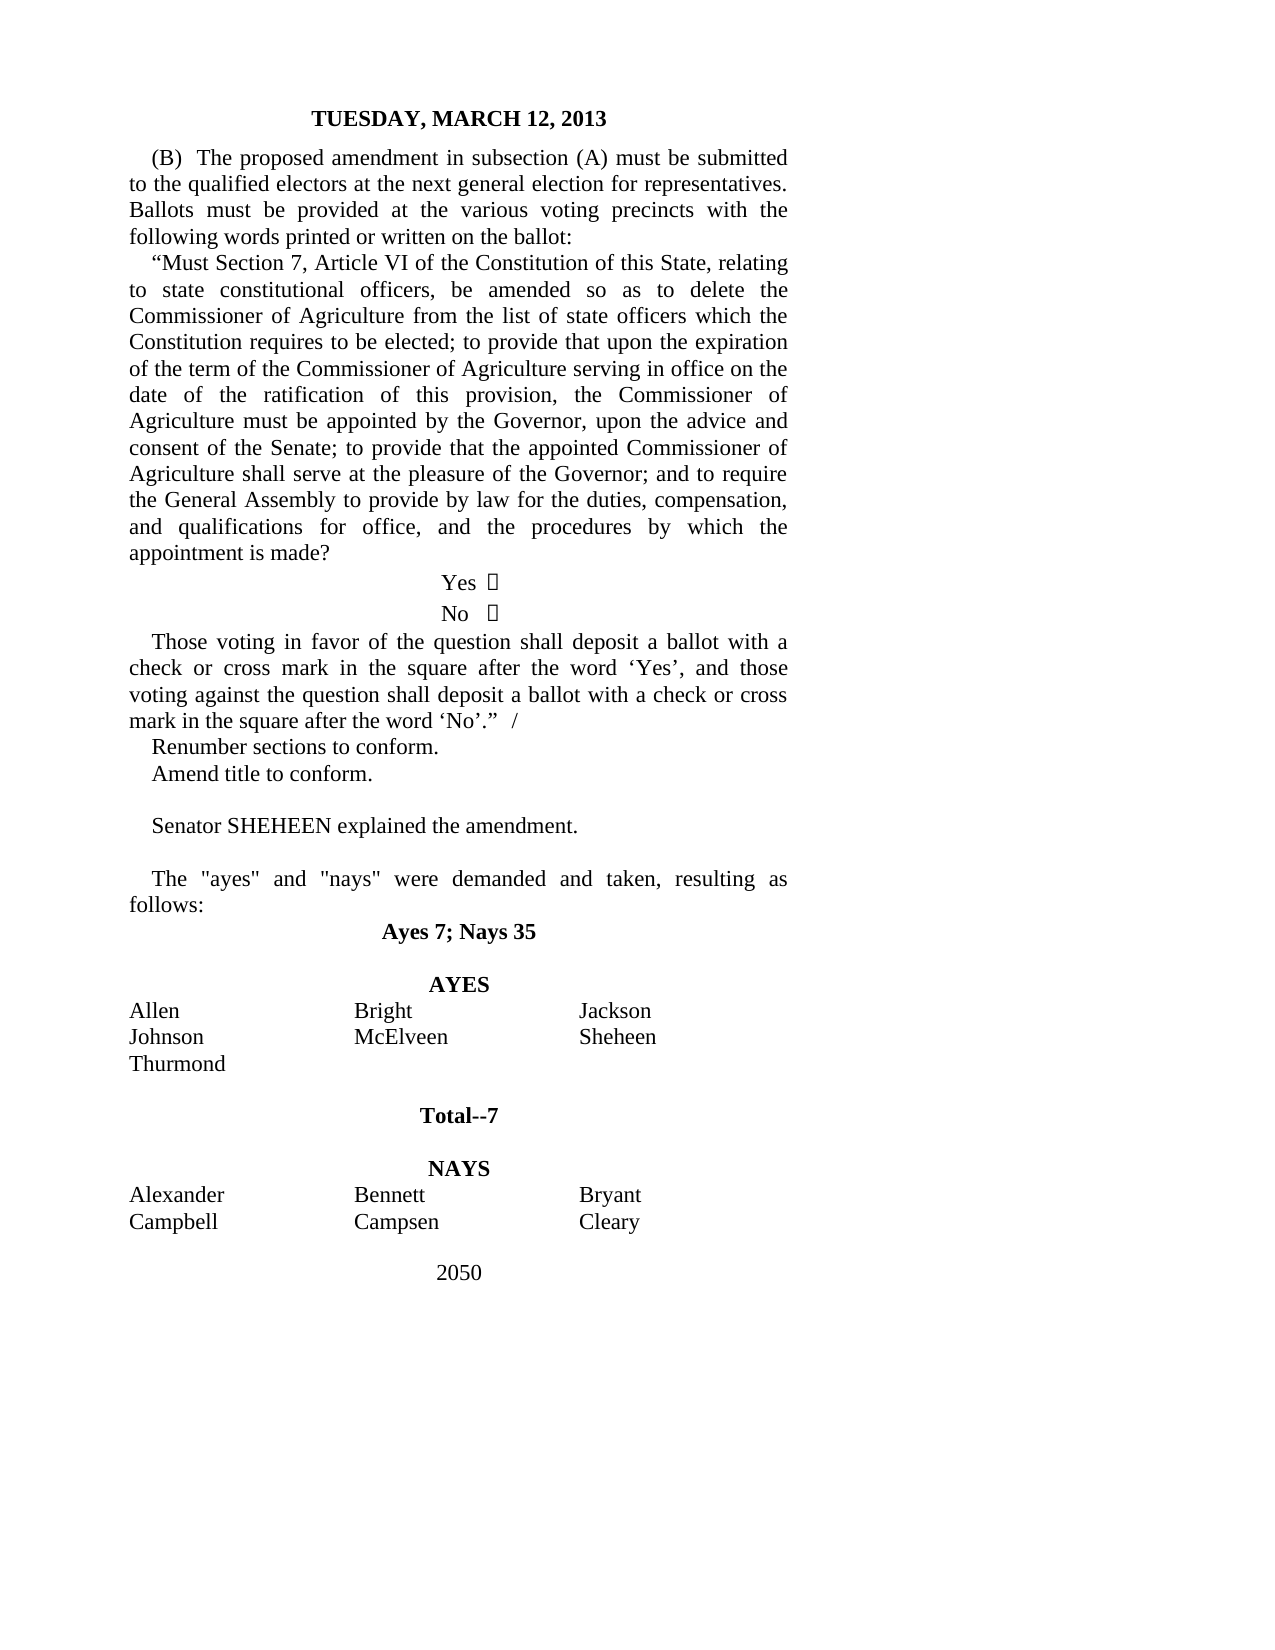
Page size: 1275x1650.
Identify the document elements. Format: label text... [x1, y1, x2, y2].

text Senator SHEHEEN explained the amendment. [129, 812, 789, 839]
text NAYS [129, 1155, 789, 1181]
text Yes  [129, 566, 789, 597]
text No  [129, 597, 789, 628]
text Allen Bright Jackson [129, 997, 789, 1023]
text Amend title to conform. [129, 760, 789, 786]
text Renumber sections to conform. [129, 733, 789, 760]
text AYES [129, 971, 789, 997]
text Campbell Campsen Cleary [129, 1208, 789, 1234]
text (B) The proposed amendment in subsection (A) must be submitted to the qualified electors at the next general election for representatives. Ballots must be provided at the various voting precincts with the following words printed or written on the ballot: [129, 144, 789, 249]
text Thurmond [129, 1050, 789, 1076]
text Alexander Bennett Bryant [129, 1181, 789, 1208]
text Those voting in favor of the question shall deposit a ballot with a check or cross mark in the square after the word ‘Yes’, and those voting against the question shall deposit a ballot with a check or cross mark in the square after the word ‘No’.” / [129, 628, 789, 733]
text Johnson McElveen Sheheen [129, 1023, 789, 1050]
text “Must Section 7, Article VI of the Constitution of this State, relating to state constitutional officers, be amended so as to delete the Commissioner of Agriculture from the list of state officers which the Constitution requires to be elected; to provide that upon the expiration of the term of the Commissioner of Agriculture serving in office on the date of the ratification of this provision, the Commissioner of Agriculture must be appointed by the Governor, upon the advice and consent of the Senate; to provide that the appointed Commissioner of Agriculture shall serve at the pleasure of the Governor; and to require the General Assembly to provide by law for the duties, compensation, and qualifications for office, and the procedures by which the appointment is made? [129, 249, 789, 566]
text Total--7 [129, 1102, 789, 1129]
text The "ayes" and "nays" were demanded and taken, resulting as follows: [129, 865, 789, 918]
text Ayes 7; Nays 35 [129, 918, 789, 944]
